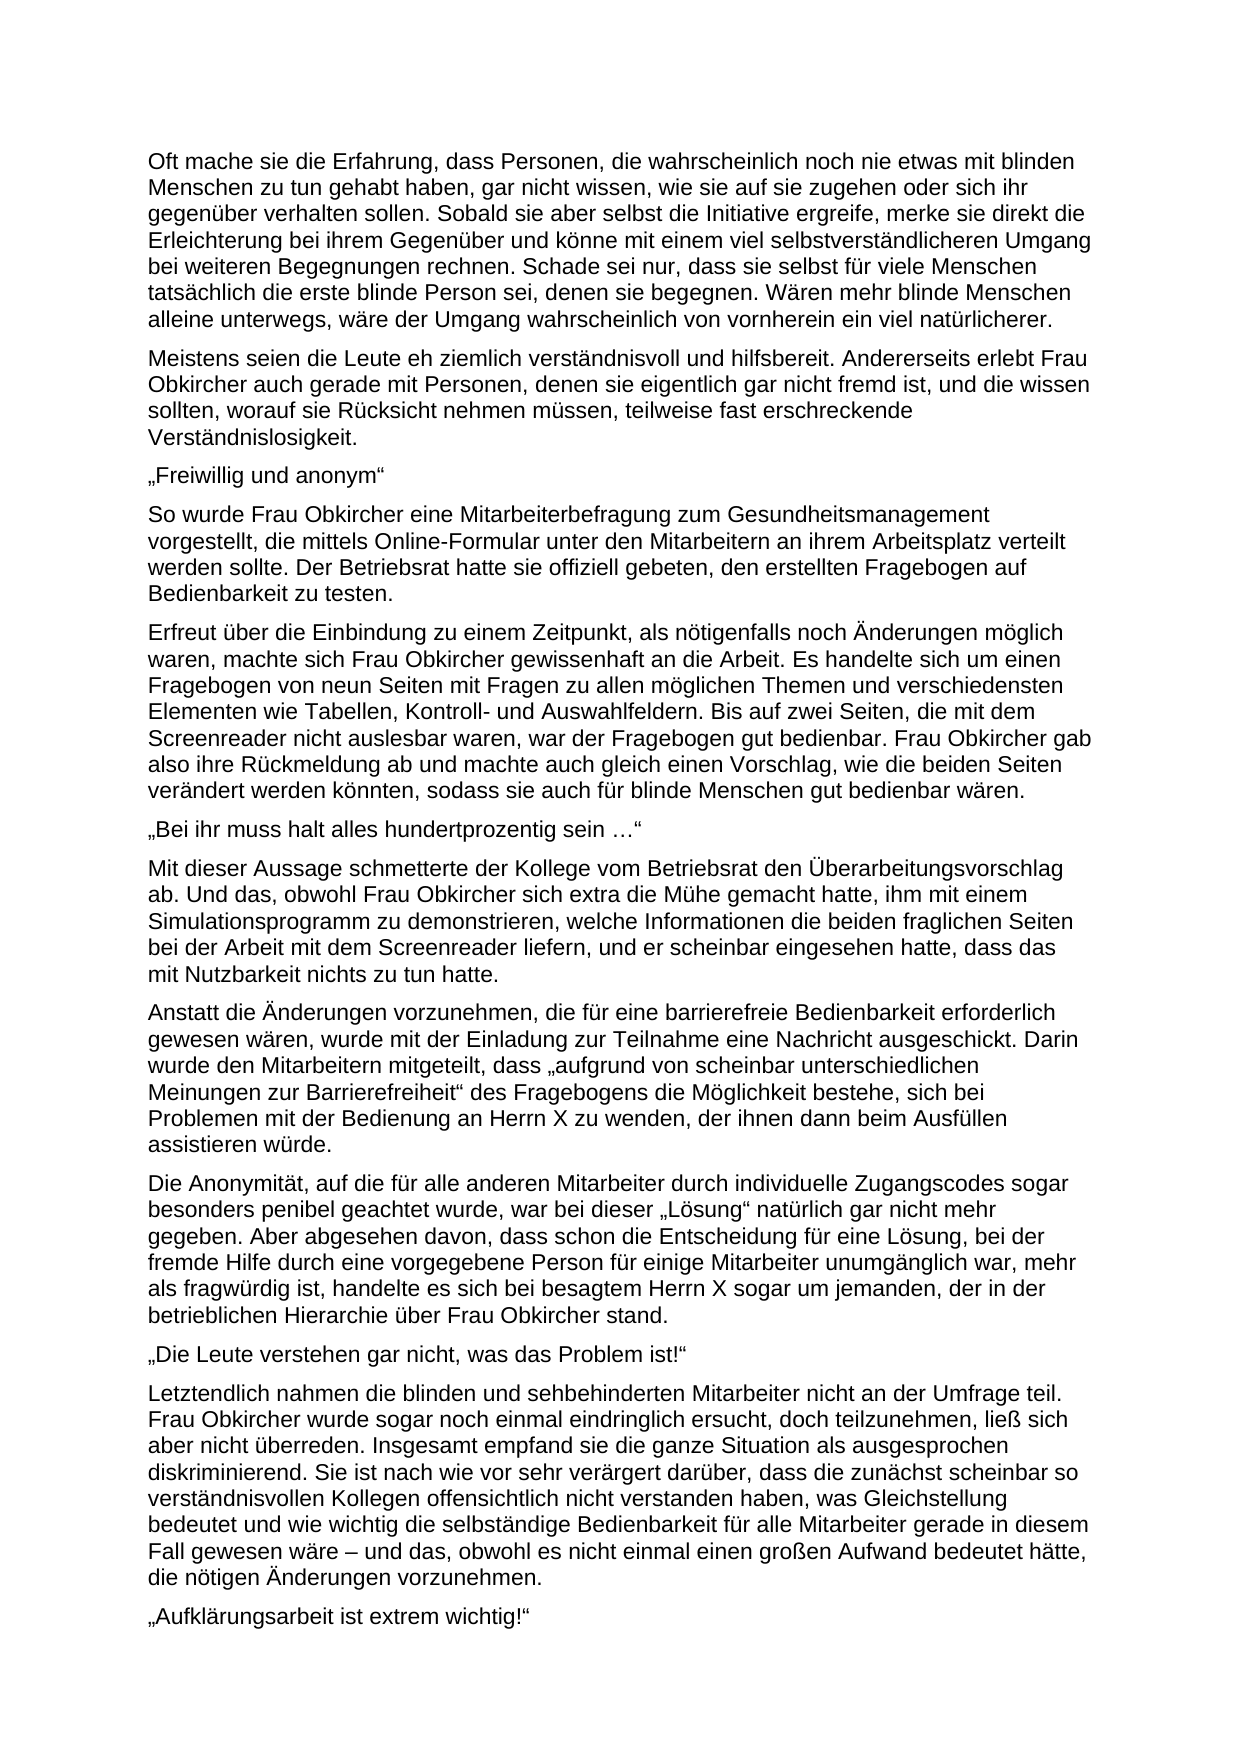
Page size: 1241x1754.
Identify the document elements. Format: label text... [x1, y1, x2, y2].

text Anstatt die Änderungen vorzunehmen, die für eine barrierefreie Bedienbarkeit erforderlich gewesen wären, wurde mit der Einladung zur Teilnahme eine Nachricht ausgeschickt. Darin wurde den Mitarbeitern mitgeteilt, dass „aufgrund von scheinbar unterschiedlichen Meinungen zur Barrierefreiheit“ des Fragebogens die Möglichkeit bestehe, sich bei Problemen mit der Bedienung an Herrn X zu wenden, der ihnen dann beim Ausfüllen assistieren würde. [148, 999, 1093, 1157]
text „Aufklärungsarbeit ist extrem wichtig!“ [148, 1603, 1093, 1629]
text Erfreut über die Einbindung zu einem Zeitpunkt, als nötigenfalls noch Änderungen möglich waren, machte sich Frau Obkircher gewissenhaft an die Arbeit. Es handelte sich um einen Fragebogen von neun Seiten mit Fragen zu allen möglichen Themen und verschiedensten Elementen wie Tabellen, Kontroll- und Auswahlfeldern. Bis auf zwei Seiten, die mit dem Screenreader nicht auslesbar waren, war der Fragebogen gut bedienbar. Frau Obkircher gab also ihre Rückmeldung ab und machte auch gleich einen Vorschlag, wie die beiden Seiten verändert werden könnten, sodass sie auch für blinde Menschen gut bedienbar wären. [148, 619, 1093, 804]
text „Freiwillig und anonym“ [148, 462, 1093, 489]
text Oft mache sie die Erfahrung, dass Personen, die wahrscheinlich noch nie etwas mit blinden Menschen zu tun gehabt haben, gar nicht wissen, wie sie auf sie zugehen oder sich ihr gegenüber verhalten sollen. Sobald sie aber selbst die Initiative ergreife, merke sie direkt die Erleichterung bei ihrem Gegenüber und könne mit einem viel selbstverständlicheren Umgang bei weiteren Begegnungen rechnen. Schade sei nur, dass sie selbst für viele Menschen tatsächlich die erste blinde Person sei, denen sie begegnen. Wären mehr blinde Menschen alleine unterwegs, wäre der Umgang wahrscheinlich von vornherein ein viel natürlicherer. [148, 148, 1093, 332]
text So wurde Frau Obkircher eine Mitarbeiterbefragung zum Gesundheitsmanagement vorgestellt, die mittels Online-Formular unter den Mitarbeitern an ihrem Arbeitsplatz verteilt werden sollte. Der Betriebsrat hatte sie offiziell gebeten, den erstellten Fragebogen auf Bedienbarkeit zu testen. [148, 501, 1093, 607]
text Meistens seien die Leute eh ziemlich verständnisvoll und hilfsbereit. Andererseits erlebt Frau Obkircher auch gerade mit Personen, denen sie eigentlich gar nicht fremd ist, und die wissen sollten, worauf sie Rücksicht nehmen müssen, teilweise fast erschreckende Verständnislosigkeit. [148, 344, 1093, 450]
text Letztendlich nahmen die blinden und sehbehinderten Mitarbeiter nicht an der Umfrage teil. Frau Obkircher wurde sogar noch einmal eindringlich ersucht, doch teilzunehmen, ließ sich aber nicht überreden. Insgesamt empfand sie die ganze Situation als ausgesprochen diskriminierend. Sie ist nach wie vor sehr verärgert darüber, dass die zunächst scheinbar so verständnisvollen Kollegen offensichtlich nicht verstanden haben, was Gleichstellung bedeutet und wie wichtig die selbständige Bedienbarkeit für alle Mitarbeiter gerade in diesem Fall gewesen wäre – und das, obwohl es nicht einmal einen großen Aufwand bedeutet hätte, die nötigen Änderungen vorzunehmen. [148, 1379, 1093, 1590]
text „Bei ihr muss halt alles hundertprozentig sein …“ [148, 816, 1093, 843]
text Mit dieser Aussage schmetterte der Kollege vom Betriebsrat den Überarbeitungsvorschlag ab. Und das, obwohl Frau Obkircher sich extra die Mühe gemacht hatte, ihm mit einem Simulationsprogramm zu demonstrieren, welche Informationen die beiden fraglichen Seiten bei der Arbeit mit dem Screenreader liefern, und er scheinbar eingesehen hatte, dass das mit Nutzbarkeit nichts zu tun hatte. [148, 855, 1093, 987]
text Die Anonymität, auf die für alle anderen Mitarbeiter durch individuelle Zugangscodes sogar besonders penibel geachtet wurde, war bei dieser „Lösung“ natürlich gar nicht mehr gegeben. Aber abgesehen davon, dass schon die Entscheidung für eine Lösung, bei der fremde Hilfe durch eine vorgegebene Person für einige Mitarbeiter unumgänglich war, mehr als fragwürdig ist, handelte es sich bei besagtem Herrn X sogar um jemanden, der in der betrieblichen Hierarchie über Frau Obkircher stand. [148, 1170, 1093, 1328]
text „Die Leute verstehen gar nicht, was das Problem ist!“ [148, 1341, 1093, 1367]
